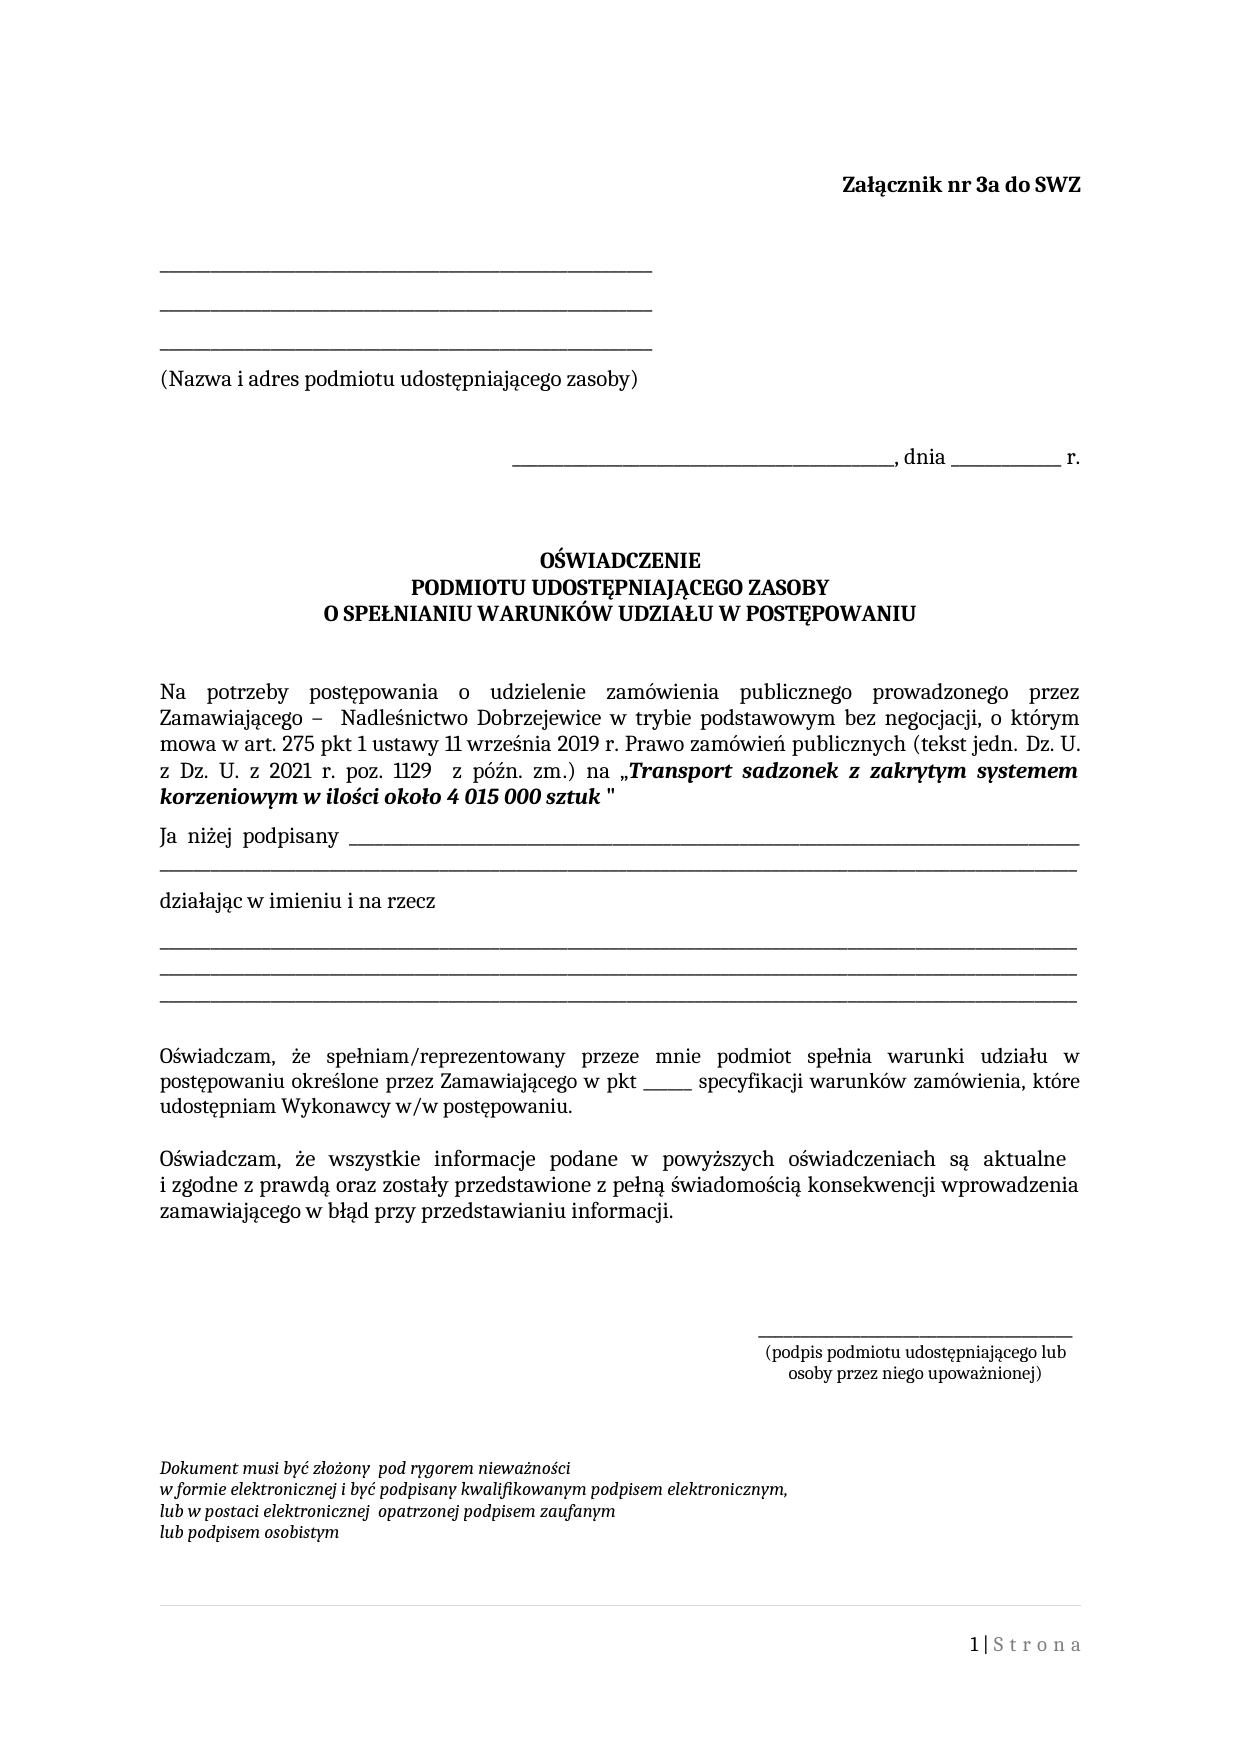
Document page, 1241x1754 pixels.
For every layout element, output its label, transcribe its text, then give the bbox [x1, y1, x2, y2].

text Oświadczam, że spełniam/reprezentowany przeze mnie podmiot spełnia warunki udziału w postępowaniu określone przez Zamawiającego w pkt ______ specyfikacji warunków zamówienia, które udostępniam Wykonawcy w/w postępowaniu. [159, 1044, 1081, 1119]
text działając w imieniu i na rzecz [159, 888, 1081, 914]
text ____________________________________________________________________________________________________________________________________________________________________________________________________________________________________________________________________________________________________________________________________ [159, 927, 1081, 1006]
text __________________________________________________________ [159, 250, 1081, 276]
text __________________________________________________________ [159, 288, 1081, 315]
text _____________________________________ (podpis podmiotu udostępniającego lub osoby przez niego upoważnionej) [750, 1315, 1081, 1384]
text Oświadczam, że wszystkie informacje podane w powyższych oświadczeniach są aktualne i zgodne z prawdą oraz zostały przedstawione z pełną świadomością konsekwencji wprowadzenia zamawiającego w błąd przy przedstawianiu informacji. [159, 1146, 1081, 1225]
text _____________________________________________, dnia _____________ r. [159, 444, 1081, 470]
text OŚWIADCZENIE [159, 548, 1081, 574]
text Dokument musi być złożony pod rygorem nieważności w formie elektronicznej i być podpisany kwalifikowanym podpisem elektronicznym, [159, 1457, 1081, 1500]
text PODMIOTU UDOSTĘPNIAJĄCEGO ZASOBY O SPEŁNIANIU WARUNKÓW UDZIAŁU W POSTĘPOWANIU [159, 574, 1081, 627]
text lub podpisem osobistym [159, 1522, 1081, 1543]
text Na potrzeby postępowania o udzielenie zamówienia publicznego prowadzonego przez Zamawiającego – Nadleśnictwo Dobrzejewice w trybie podstawowym bez negocjacji, o którym mowa w art. 275 pkt 1 ustawy 11 września 2019 r. Prawo zamówień publicznych (tekst jedn. Dz. U. z Dz. U. z 2021 r. poz. 1129 z późn. zm.) na „Transport sadzonek z zakrytym systemem korzeniowym w ilości około 4 015 000 sztuk " [159, 678, 1081, 810]
text lub w postaci elektronicznej opatrzonej podpisem zaufanym [159, 1500, 1081, 1522]
text __________________________________________________________ [159, 327, 1081, 354]
text (Nazwa i adres podmiotu udostępniającego zasoby) [159, 366, 1081, 393]
text Ja niżej podpisany ______________________________________________________________________________________ ____________________________________________________________________________________________________________ [159, 823, 1081, 875]
text Załącznik nr 3a do SWZ [159, 172, 1081, 198]
